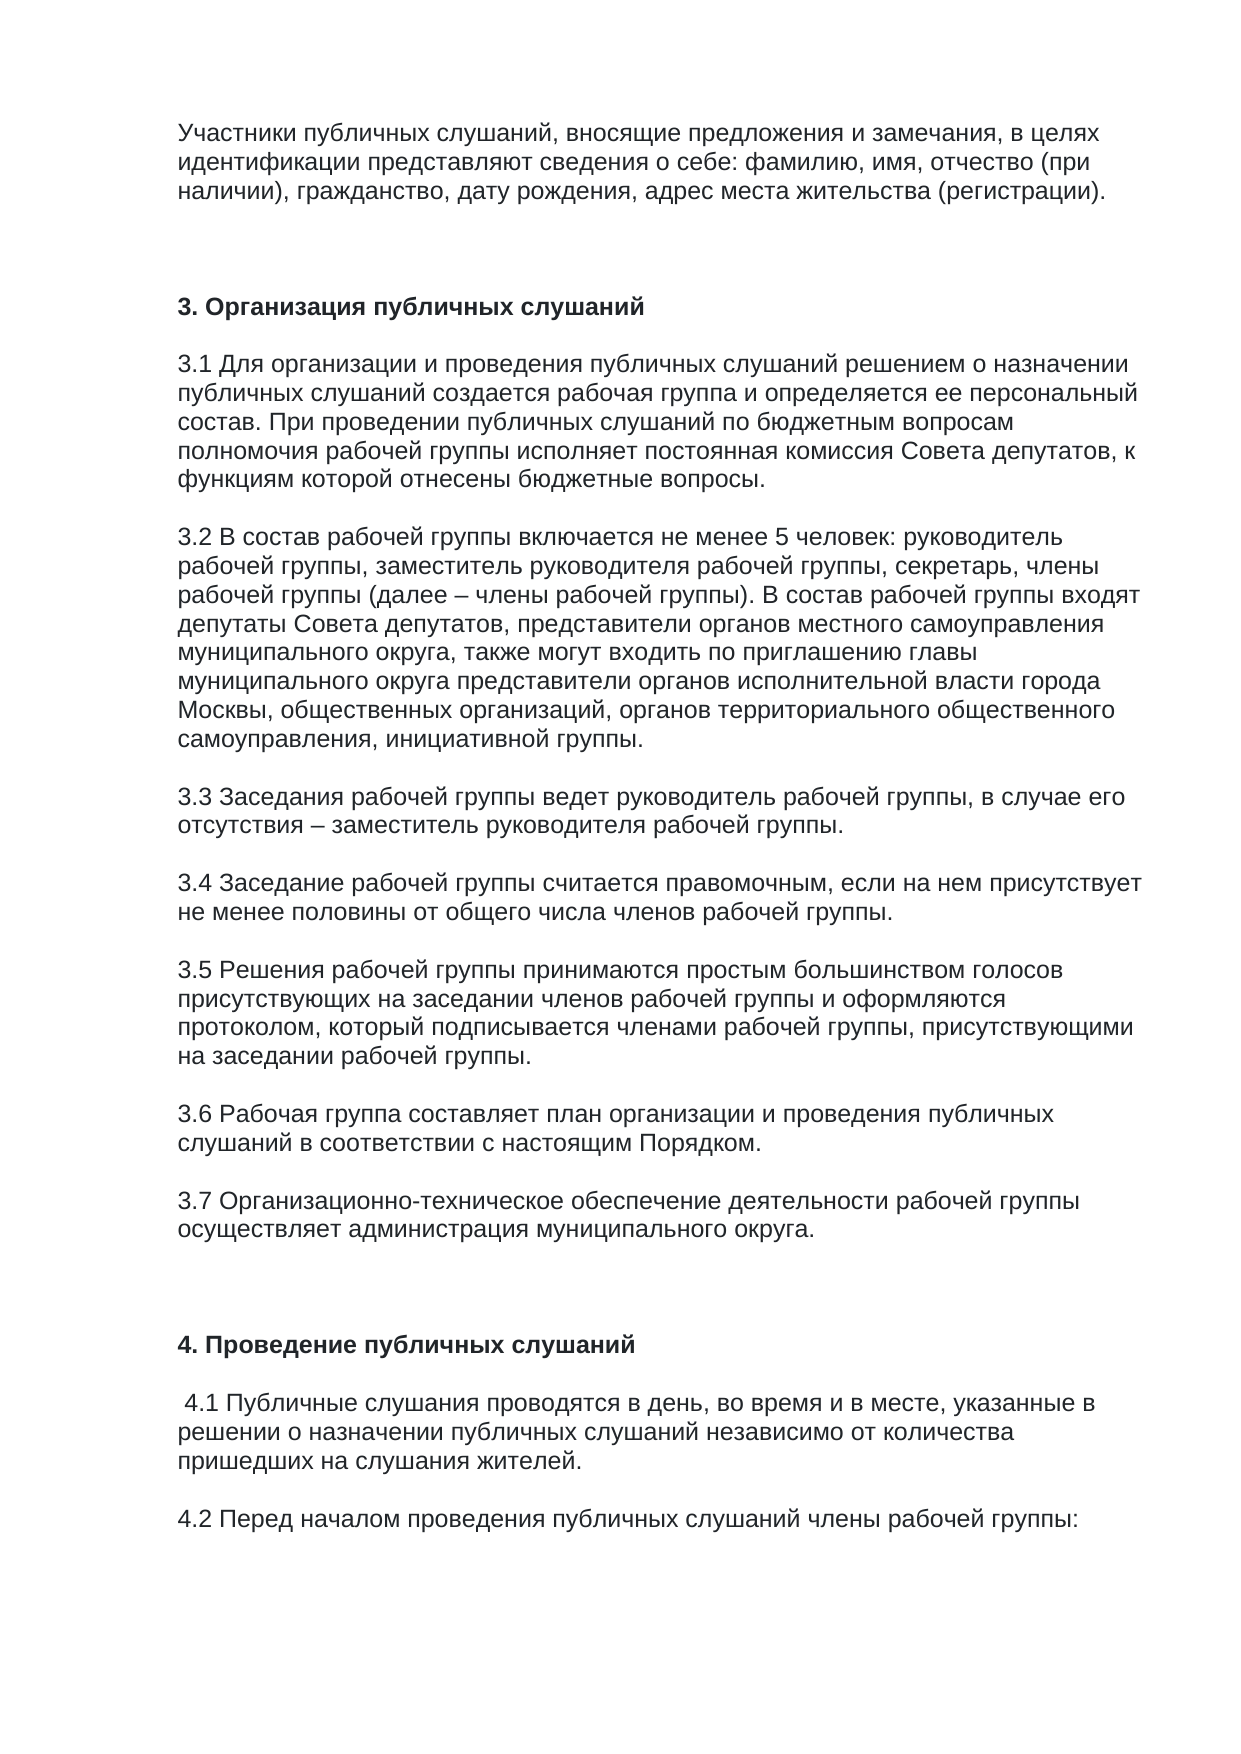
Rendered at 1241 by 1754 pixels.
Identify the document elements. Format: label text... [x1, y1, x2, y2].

text 4.2 Перед началом проведения публичных слушаний члены рабочей группы: [177, 1503, 1152, 1532]
text 4.1 Публичные слушания проводятся в день, во время и в месте, указанные в решении о назначении публичных слушаний независимо от количества пришедших на слушания жителей. [177, 1388, 1152, 1474]
text 3.4 Заседание рабочей группы считается правомочным, если на нем присутствует не менее половины от общего числа членов рабочей группы. [177, 868, 1152, 926]
text 3.3 Заседания рабочей группы ведет руководитель рабочей группы, в случае его отсутствия – заместитель руководителя рабочей группы. [177, 781, 1152, 839]
text 3. Организация публичных слушаний [177, 291, 1152, 320]
text 3.1 Для организации и проведения публичных слушаний решением о назначении публичных слушаний создается рабочая группа и определяется ее персональный состав. При проведении публичных слушаний по бюджетным вопросам полномочия рабочей группы исполняет постоянная комиссия Совета депутатов, к функциям которой отнесены бюджетные вопросы. [177, 349, 1152, 493]
text 4. Проведение публичных слушаний [177, 1330, 1152, 1359]
text 3.5 Решения рабочей группы принимаются простым большинством голосов присутствующих на заседании членов рабочей группы и оформляются протоколом, который подписывается членами рабочей группы, присутствующими на заседании рабочей группы. [177, 955, 1152, 1070]
text 3.6 Рабочая группа составляет план организации и проведения публичных слушаний в соответствии с настоящим Порядком. [177, 1099, 1152, 1156]
text 3.7 Организационно-техническое обеспечение деятельности рабочей группы осуществляет администрация муниципального округа. [177, 1186, 1152, 1243]
text 3.2 В состав рабочей группы включается не менее 5 человек: руководитель рабочей группы, заместитель руководителя рабочей группы, секретарь, члены рабочей группы (далее – члены рабочей группы). В состав рабочей группы входят депутаты Совета депутатов, представители органов местного самоуправления муниципального округа, также могут входить по приглашению главы муниципального округа представители органов исполнительной власти города Москвы, общественных организаций, органов территориального общественного самоуправления, инициативной группы. [177, 522, 1152, 752]
text Участники публичных слушаний, вносящие предложения и замечания, в целях идентификации представляют сведения о себе: фамилию, имя, отчество (при наличии), гражданство, дату рождения, адрес места жительства (регистрации). [177, 118, 1152, 204]
